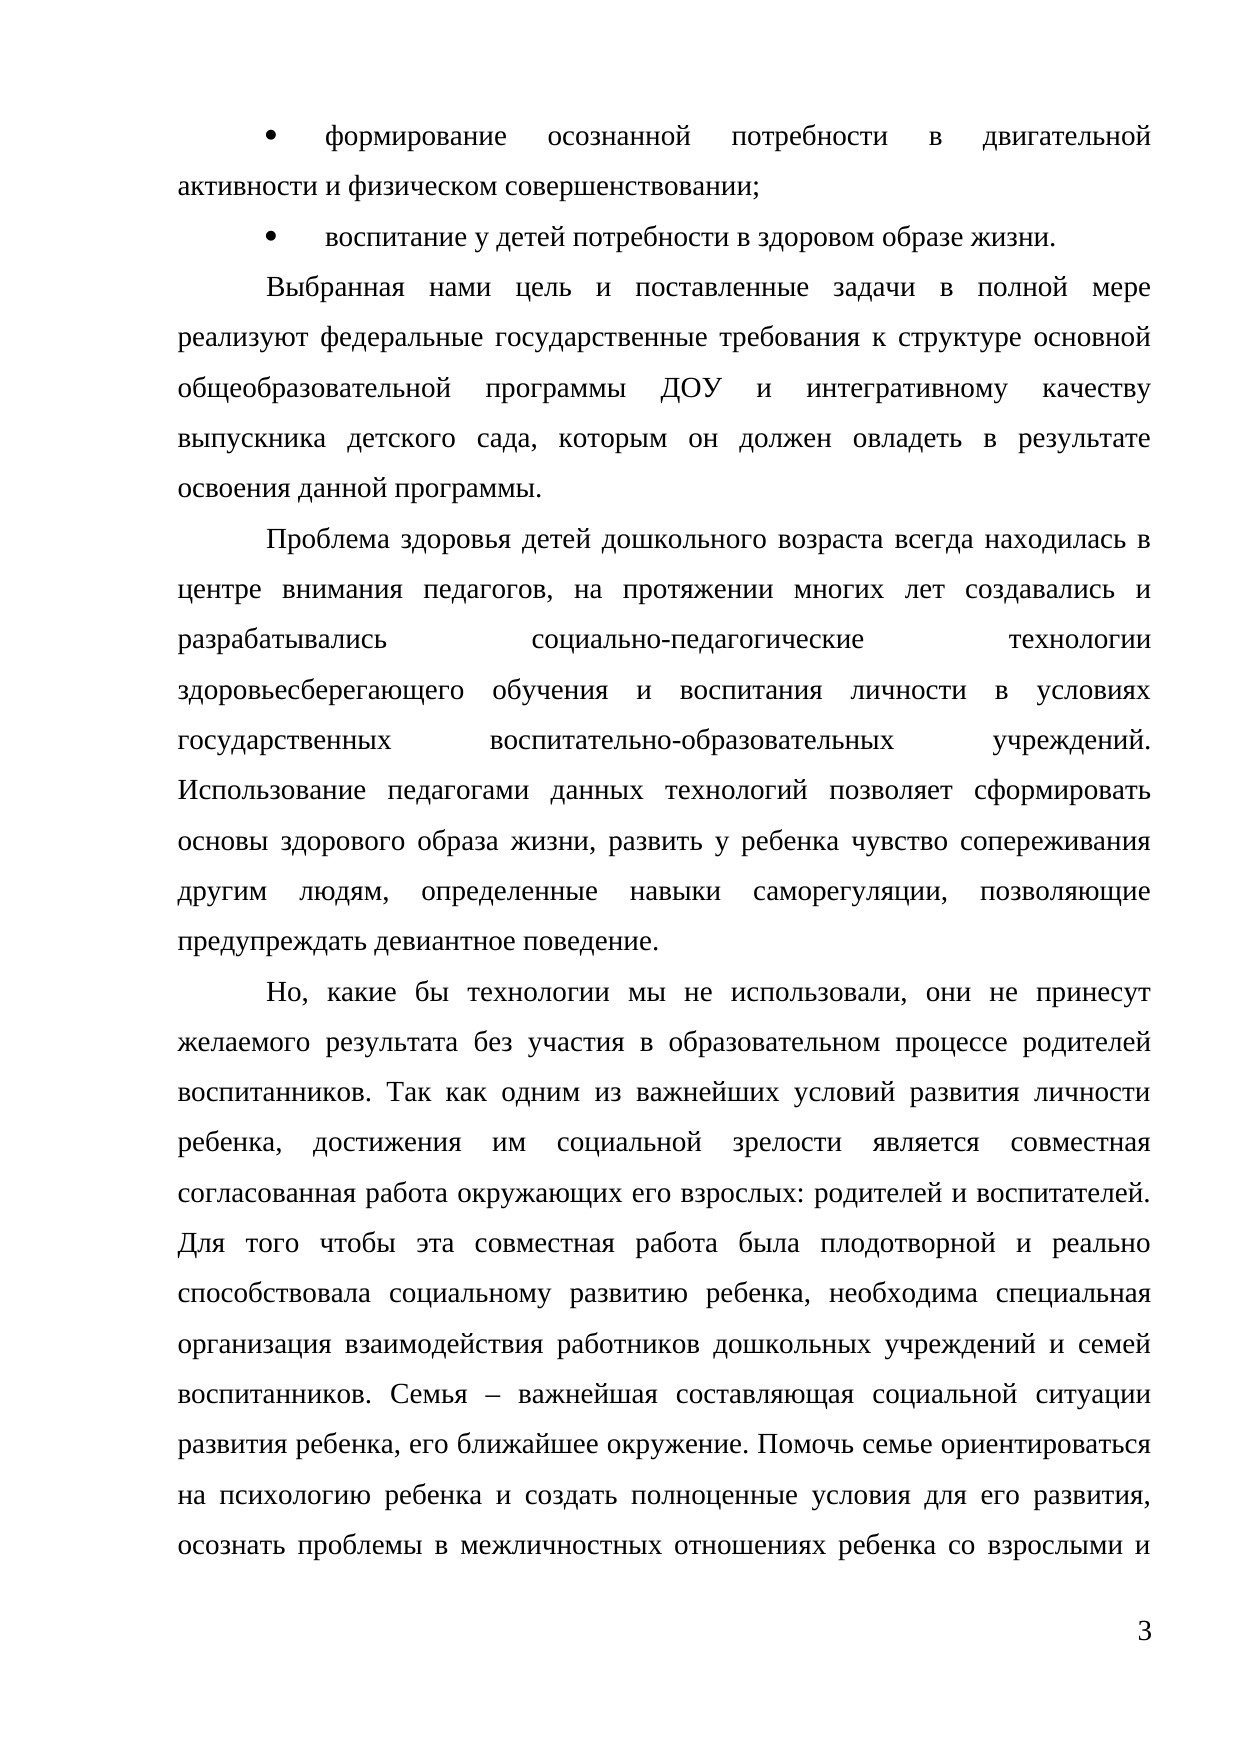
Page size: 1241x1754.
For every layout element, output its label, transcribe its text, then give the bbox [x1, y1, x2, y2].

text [177, 974, 1152, 1561]
text Проблема здоровья детей дошкольного возраста всегда находилась в центре внимания педагогов, на протяжении многих лет создавались и разрабатывались социально-педагогические технологии здоровьесберегающего обучения и воспитания личности в условиях государственных воспитательно-образовательных учреждений. Использование педагогами данных технологий позволяет сформировать основы здорового образа жизни, развить у ребенка чувство сопереживания другим людям, определенные навыки саморегуляции, позволяющие предупреждать девиантное поведение. [177, 521, 1152, 957]
text Выбранная нами цель и поставленные задачи в полной мере реализуют федеральные государственные требования к структуре основной общеобразовательной программы ДОУ и интегративному качеству выпускника детского сада, которым он должен овладеть в результате освоения данной программы. [177, 269, 1152, 504]
list формирование осознанной потребности в двигательной активности и физическом совершенствовании; [177, 118, 1152, 202]
list воспитание у детей потребности в здоровом образе жизни. [177, 219, 1152, 252]
